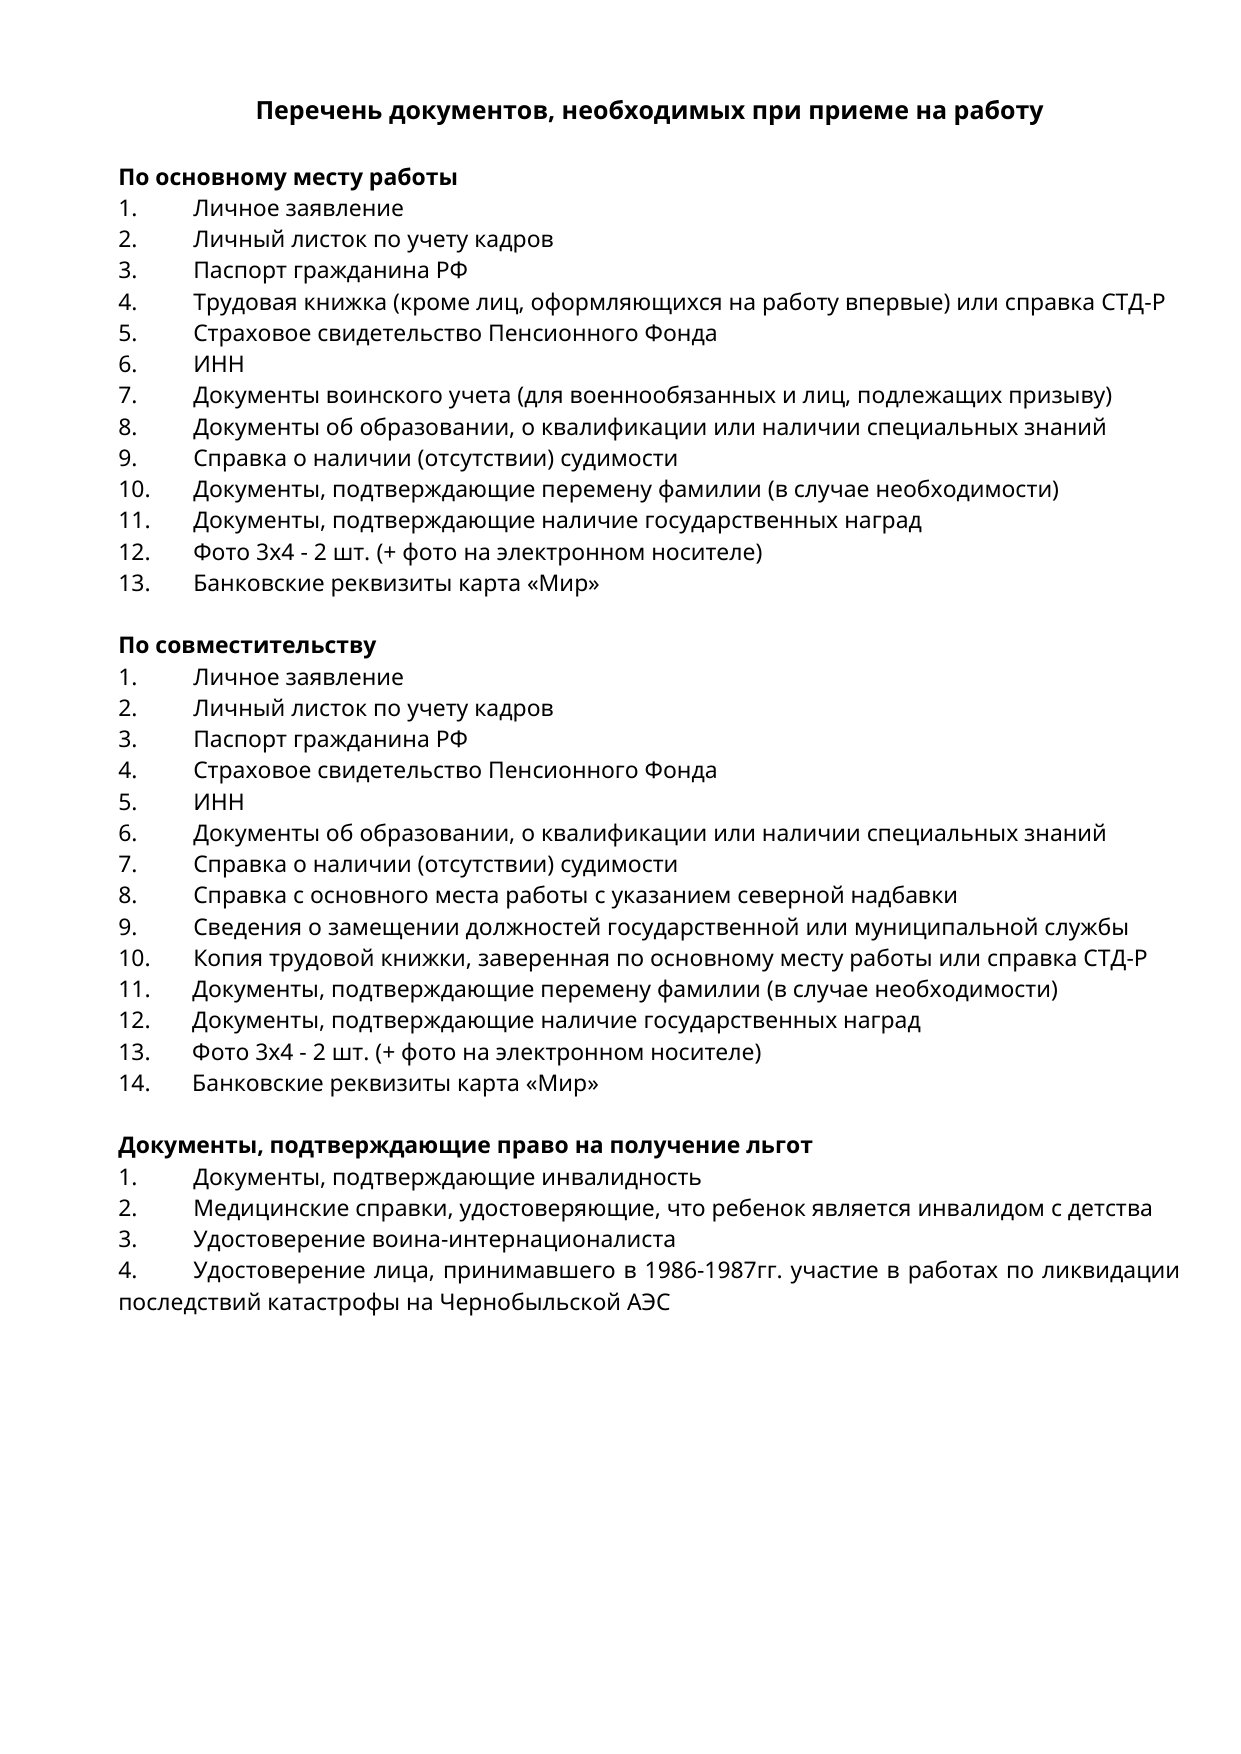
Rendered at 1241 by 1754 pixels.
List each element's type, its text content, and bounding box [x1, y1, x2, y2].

text Документы, подтверждающие право на получение льгот [118, 1129, 1181, 1161]
text Перечень документов, необходимых при приеме на работу [118, 93, 1181, 127]
list Копия трудовой книжки, заверенная по основному месту работы или справка СТД-Р [118, 942, 1181, 973]
list Личный листок по учету кадров [118, 692, 1181, 723]
list Документы об образовании, о квалификации или наличии специальных знаний [118, 411, 1181, 442]
list Документы, подтверждающие перемену фамилии (в случае необходимости) [118, 973, 1181, 1004]
text 12. Документы, подтверждающие наличие государственных наград [118, 1004, 1181, 1036]
list Справка о наличии (отсутствии) судимости [118, 442, 1181, 473]
list Личное заявление [118, 661, 1181, 692]
list Документы, подтверждающие инвалидность [118, 1161, 1181, 1192]
list Фото 3х4 - 2 шт. (+ фото на электронном носителе) [118, 536, 1181, 567]
list Документы об образовании, о квалификации или наличии специальных знаний [118, 817, 1181, 848]
list Страховое свидетельство Пенсионного Фонда [118, 754, 1181, 786]
text 14. Банковские реквизиты карта «Мир» [118, 1067, 1181, 1098]
text По совместительству [118, 629, 1181, 661]
list Справка о наличии (отсутствии) судимости [118, 848, 1181, 879]
list Документы воинского учета (для военнообязанных и лиц, подлежащих призыву) [118, 379, 1181, 411]
text 13. Фото 3х4 - 2 шт. (+ фото на электронном носителе) [118, 1036, 1181, 1067]
list Трудовая книжка (кроме лиц, оформляющихся на работу впервые) или справка СТД-Р [118, 286, 1181, 317]
list Паспорт гражданина РФ [118, 254, 1181, 286]
list ИНН [118, 348, 1181, 379]
list Документы, подтверждающие перемену фамилии (в случае необходимости) [118, 473, 1181, 504]
list Документы, подтверждающие наличие государственных наград [118, 504, 1181, 536]
list Удостоверение лица, принимавшего в 1986-1987гг. участие в работах по ликвидации последствий катастрофы на Чернобыльской АЭС [118, 1254, 1181, 1317]
list Медицинские справки, удостоверяющие, что ребенок является инвалидом с детства [118, 1192, 1181, 1223]
list Справка с основного места работы с указанием северной надбавки [118, 879, 1181, 911]
list Банковские реквизиты карта «Мир» [118, 567, 1181, 598]
list Удостоверение воина-интернационалиста [118, 1223, 1181, 1254]
list ИНН [118, 786, 1181, 817]
list Личное заявление [118, 192, 1181, 223]
list Страховое свидетельство Пенсионного Фонда [118, 317, 1181, 348]
list Паспорт гражданина РФ [118, 723, 1181, 754]
list Личный листок по учету кадров [118, 223, 1181, 254]
text По основному месту работы [118, 161, 1181, 192]
list Сведения о замещении должностей государственной или муниципальной службы [118, 911, 1181, 942]
